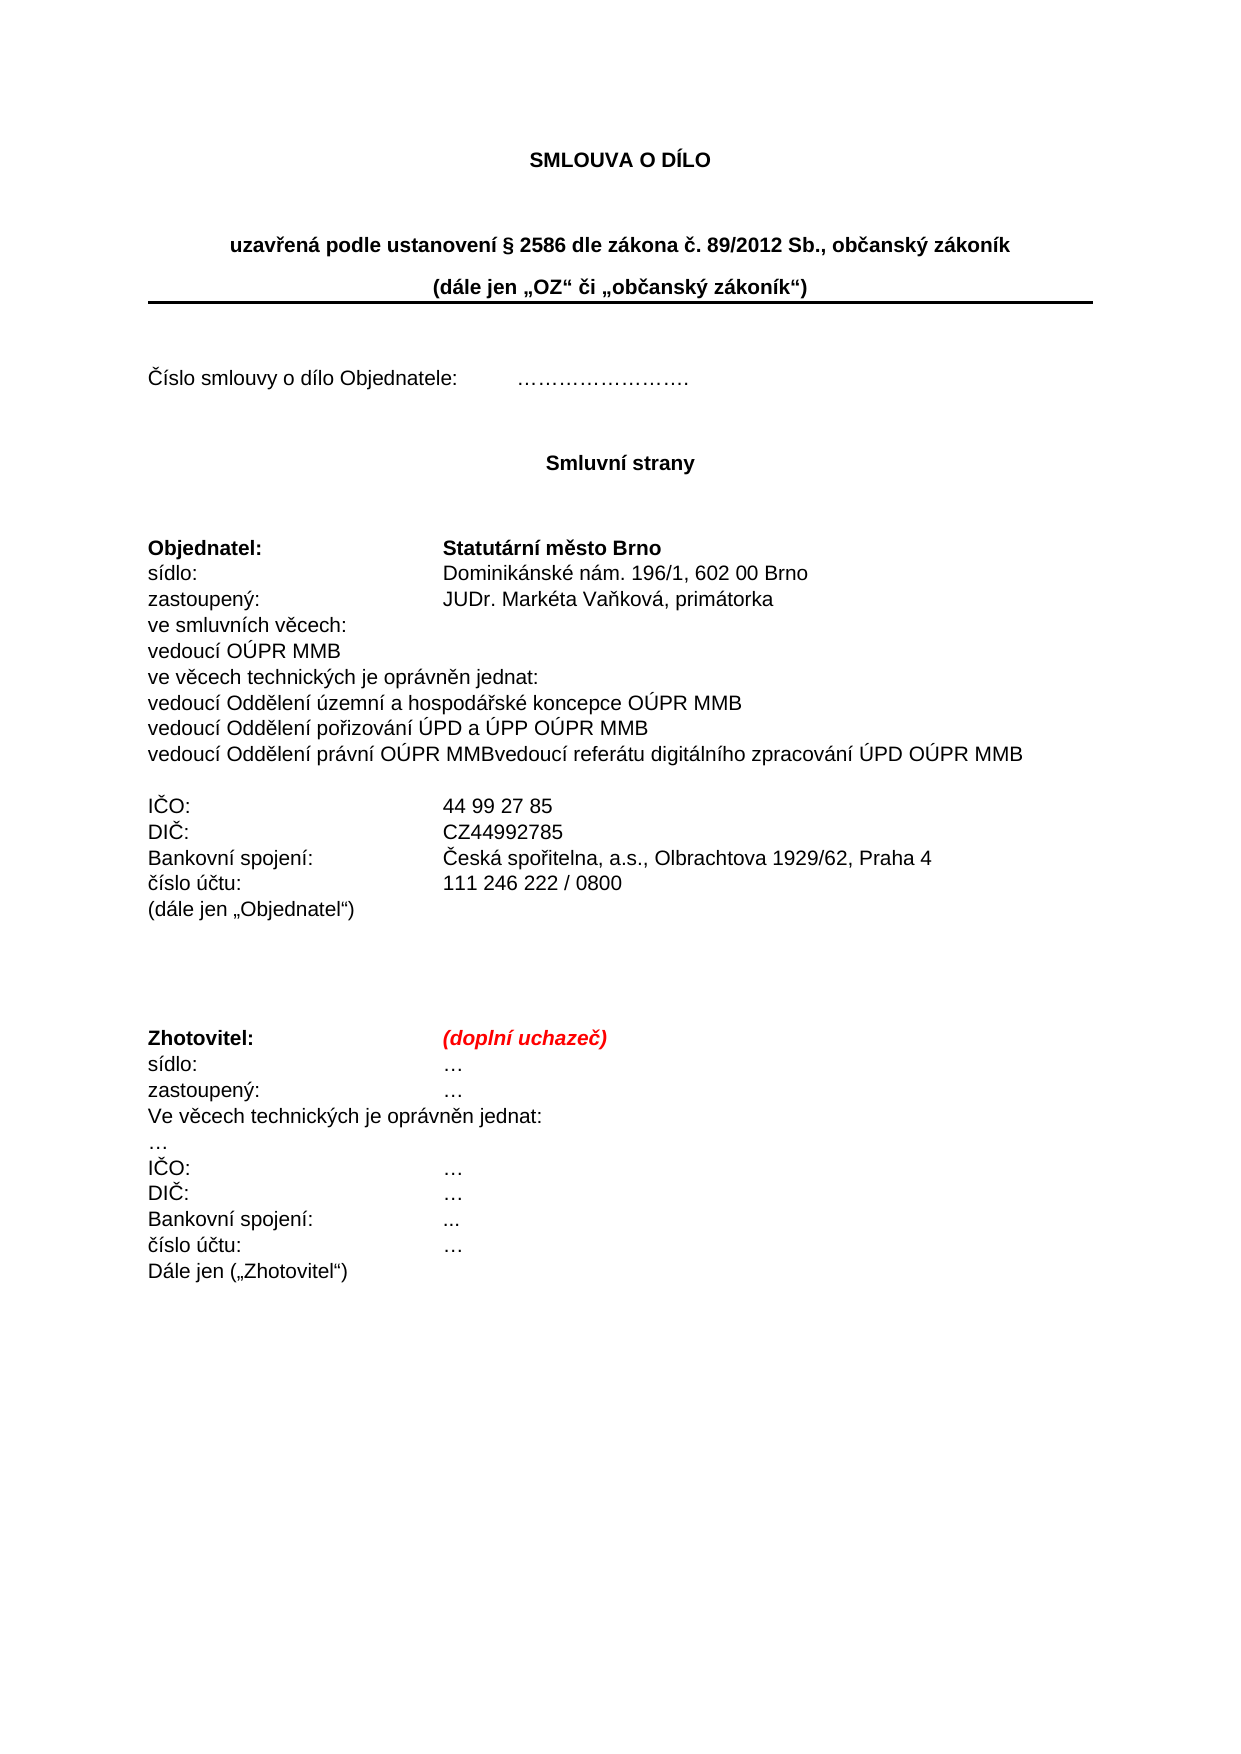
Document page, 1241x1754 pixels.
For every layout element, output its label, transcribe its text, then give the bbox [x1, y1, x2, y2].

text vedoucí Oddělení územní a hospodářské koncepce OÚPR MMB [148, 690, 1093, 714]
text DIČ: CZ44992785 [148, 819, 1093, 843]
text sídlo: … [148, 1052, 1093, 1076]
text sídlo: Dominikánské nám. 196/1, 602 00 Brno [148, 561, 1093, 585]
text číslo účtu: … [148, 1233, 1093, 1257]
text IČO: 44 99 27 85 [148, 794, 1093, 818]
text Číslo smlouvy o dílo Objednatele: ……………………. [148, 365, 1093, 389]
text (dále jen „OZ“ či „občanský zákoník“) [148, 275, 1093, 301]
text IČO: … [148, 1155, 1093, 1179]
text Dále jen („Zhotovitel“) [148, 1259, 1093, 1283]
text vedoucí OÚPR MMB [148, 639, 1093, 663]
text (dále jen „Objednatel“) [148, 897, 1093, 921]
text vedoucí Oddělení právní OÚPR MMBvedoucí referátu digitálního zpracování ÚPD OÚPR MMB [148, 742, 1093, 766]
text ve věcech technických je oprávněn jednat: [148, 664, 1093, 688]
text zastoupený: … [148, 1078, 1093, 1102]
text číslo účtu: 111 246 222 / 0800 [148, 871, 1093, 895]
text zastoupený: JUDr. Markéta Vaňková, primátorka [148, 587, 1093, 611]
text SMLOUVA O DÍLO [148, 148, 1093, 172]
text … [148, 1129, 1093, 1153]
text uzavřená podle ustanovení § 2586 dle zákona č. 89/2012 Sb., občanský zákoník [148, 233, 1093, 257]
text vedoucí Oddělení pořizování ÚPD a ÚPP OÚPR MMB [148, 716, 1093, 740]
text Smluvní strany [148, 450, 1093, 474]
text Ve věcech technických je oprávněn jednat: [148, 1104, 1093, 1128]
text Objednatel: Statutární město Brno [148, 535, 1093, 559]
text Bankovní spojení: ... [148, 1207, 1093, 1231]
text ve smluvních věcech: [148, 613, 1093, 637]
text DIČ: … [148, 1181, 1093, 1205]
text Bankovní spojení: Česká spořitelna, a.s., Olbrachtova 1929/62, Praha 4 [148, 845, 1093, 869]
text Zhotovitel: (doplní uchazeč) [148, 1026, 1093, 1050]
